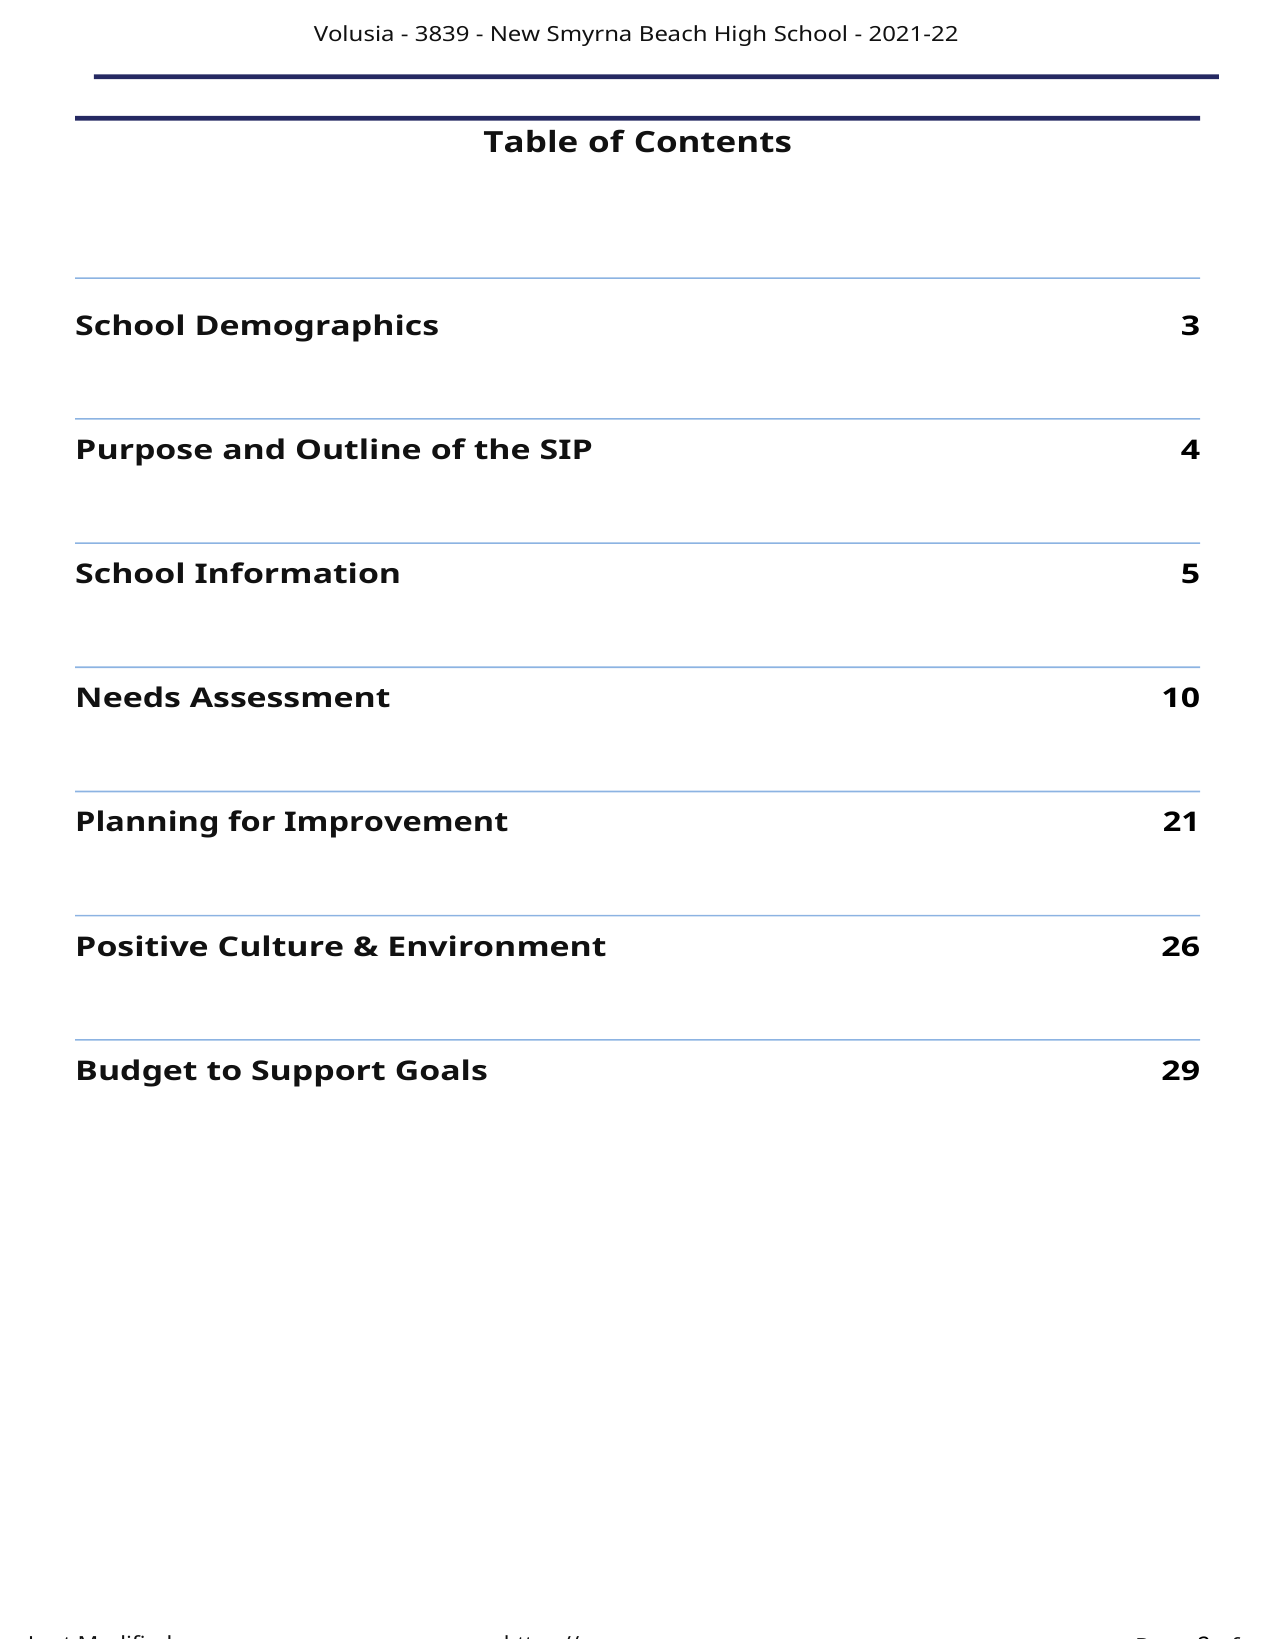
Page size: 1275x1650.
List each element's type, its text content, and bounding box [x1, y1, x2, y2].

text Purpose and Outline of the SIP 4 [75, 386, 1214, 467]
text Table of Contents [131, 81, 1144, 161]
text School Demographics 3 [75, 245, 1214, 343]
text Positive Culture & Environment 26 [75, 883, 1214, 964]
text Budget to Support Goals 29 [75, 1007, 1214, 1088]
text School Information 5 [75, 510, 1214, 591]
text Planning for Improvement 21 [75, 758, 1214, 840]
text Needs Assessment 10 [75, 634, 1214, 716]
